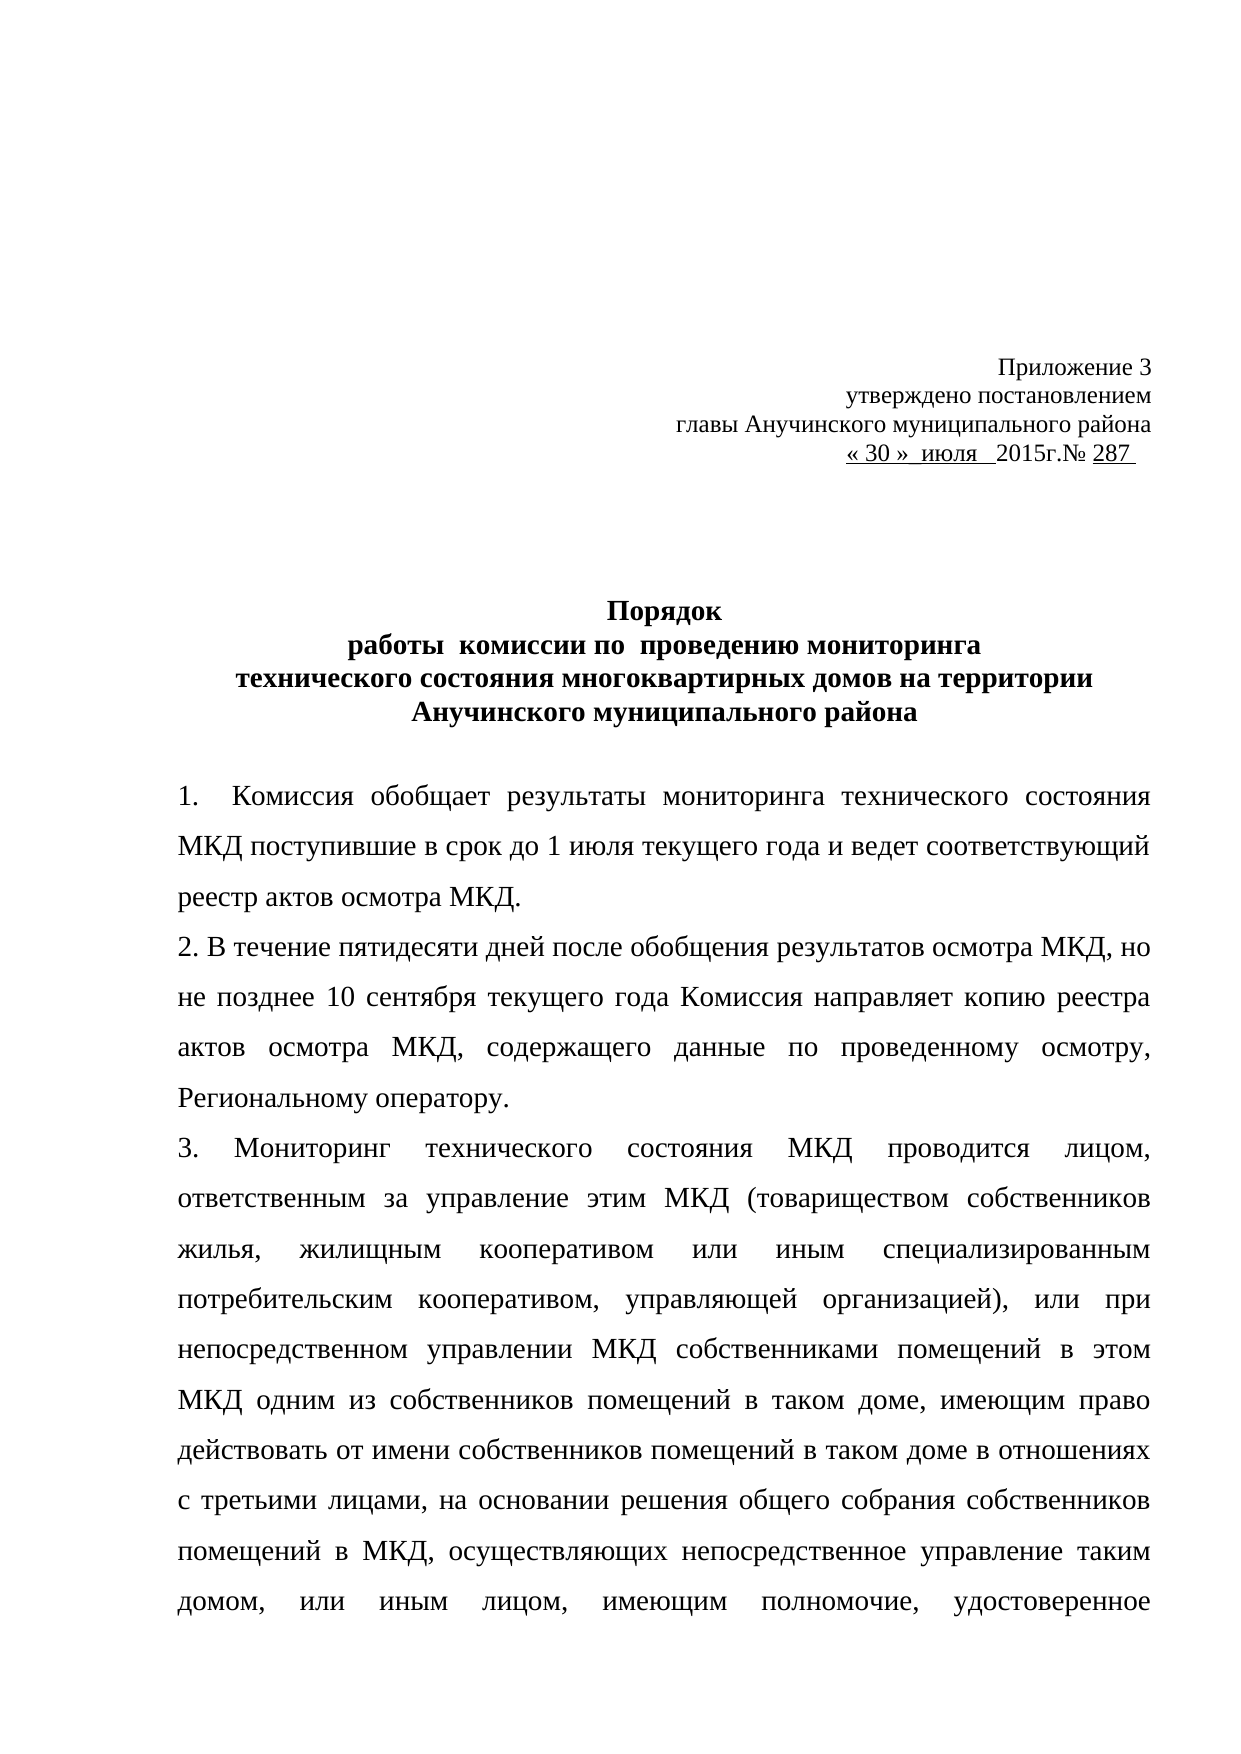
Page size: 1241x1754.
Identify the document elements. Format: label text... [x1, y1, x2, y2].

text 1. Комиссия обобщает результаты мониторинга технического состояния МКД поступившие в срок до 1 июля текущего года и ведет соответствующий реестр актов осмотра МКД. [177, 778, 1152, 912]
text главы Анучинского муниципального района [177, 409, 1152, 438]
text технического состояния многоквартирных домов на территории Анучинского муниципального района [177, 661, 1152, 728]
text « 30 »_июля 2015г.№ 287 [177, 438, 1152, 467]
text Порядок [177, 593, 1152, 627]
text 2. В течение пятидесяти дней после обобщения результатов осмотра МКД, но не позднее 10 сентября текущего года Комиссия направляет копию реестра актов осмотра МКД, содержащего данные по проведенному осмотру, Региональному оператору. [177, 929, 1152, 1113]
text работы комиссии по проведению мониторинга [177, 627, 1152, 661]
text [177, 1130, 1152, 1617]
text Приложение 3 [177, 352, 1152, 380]
text утверждено постановлением [177, 380, 1152, 409]
